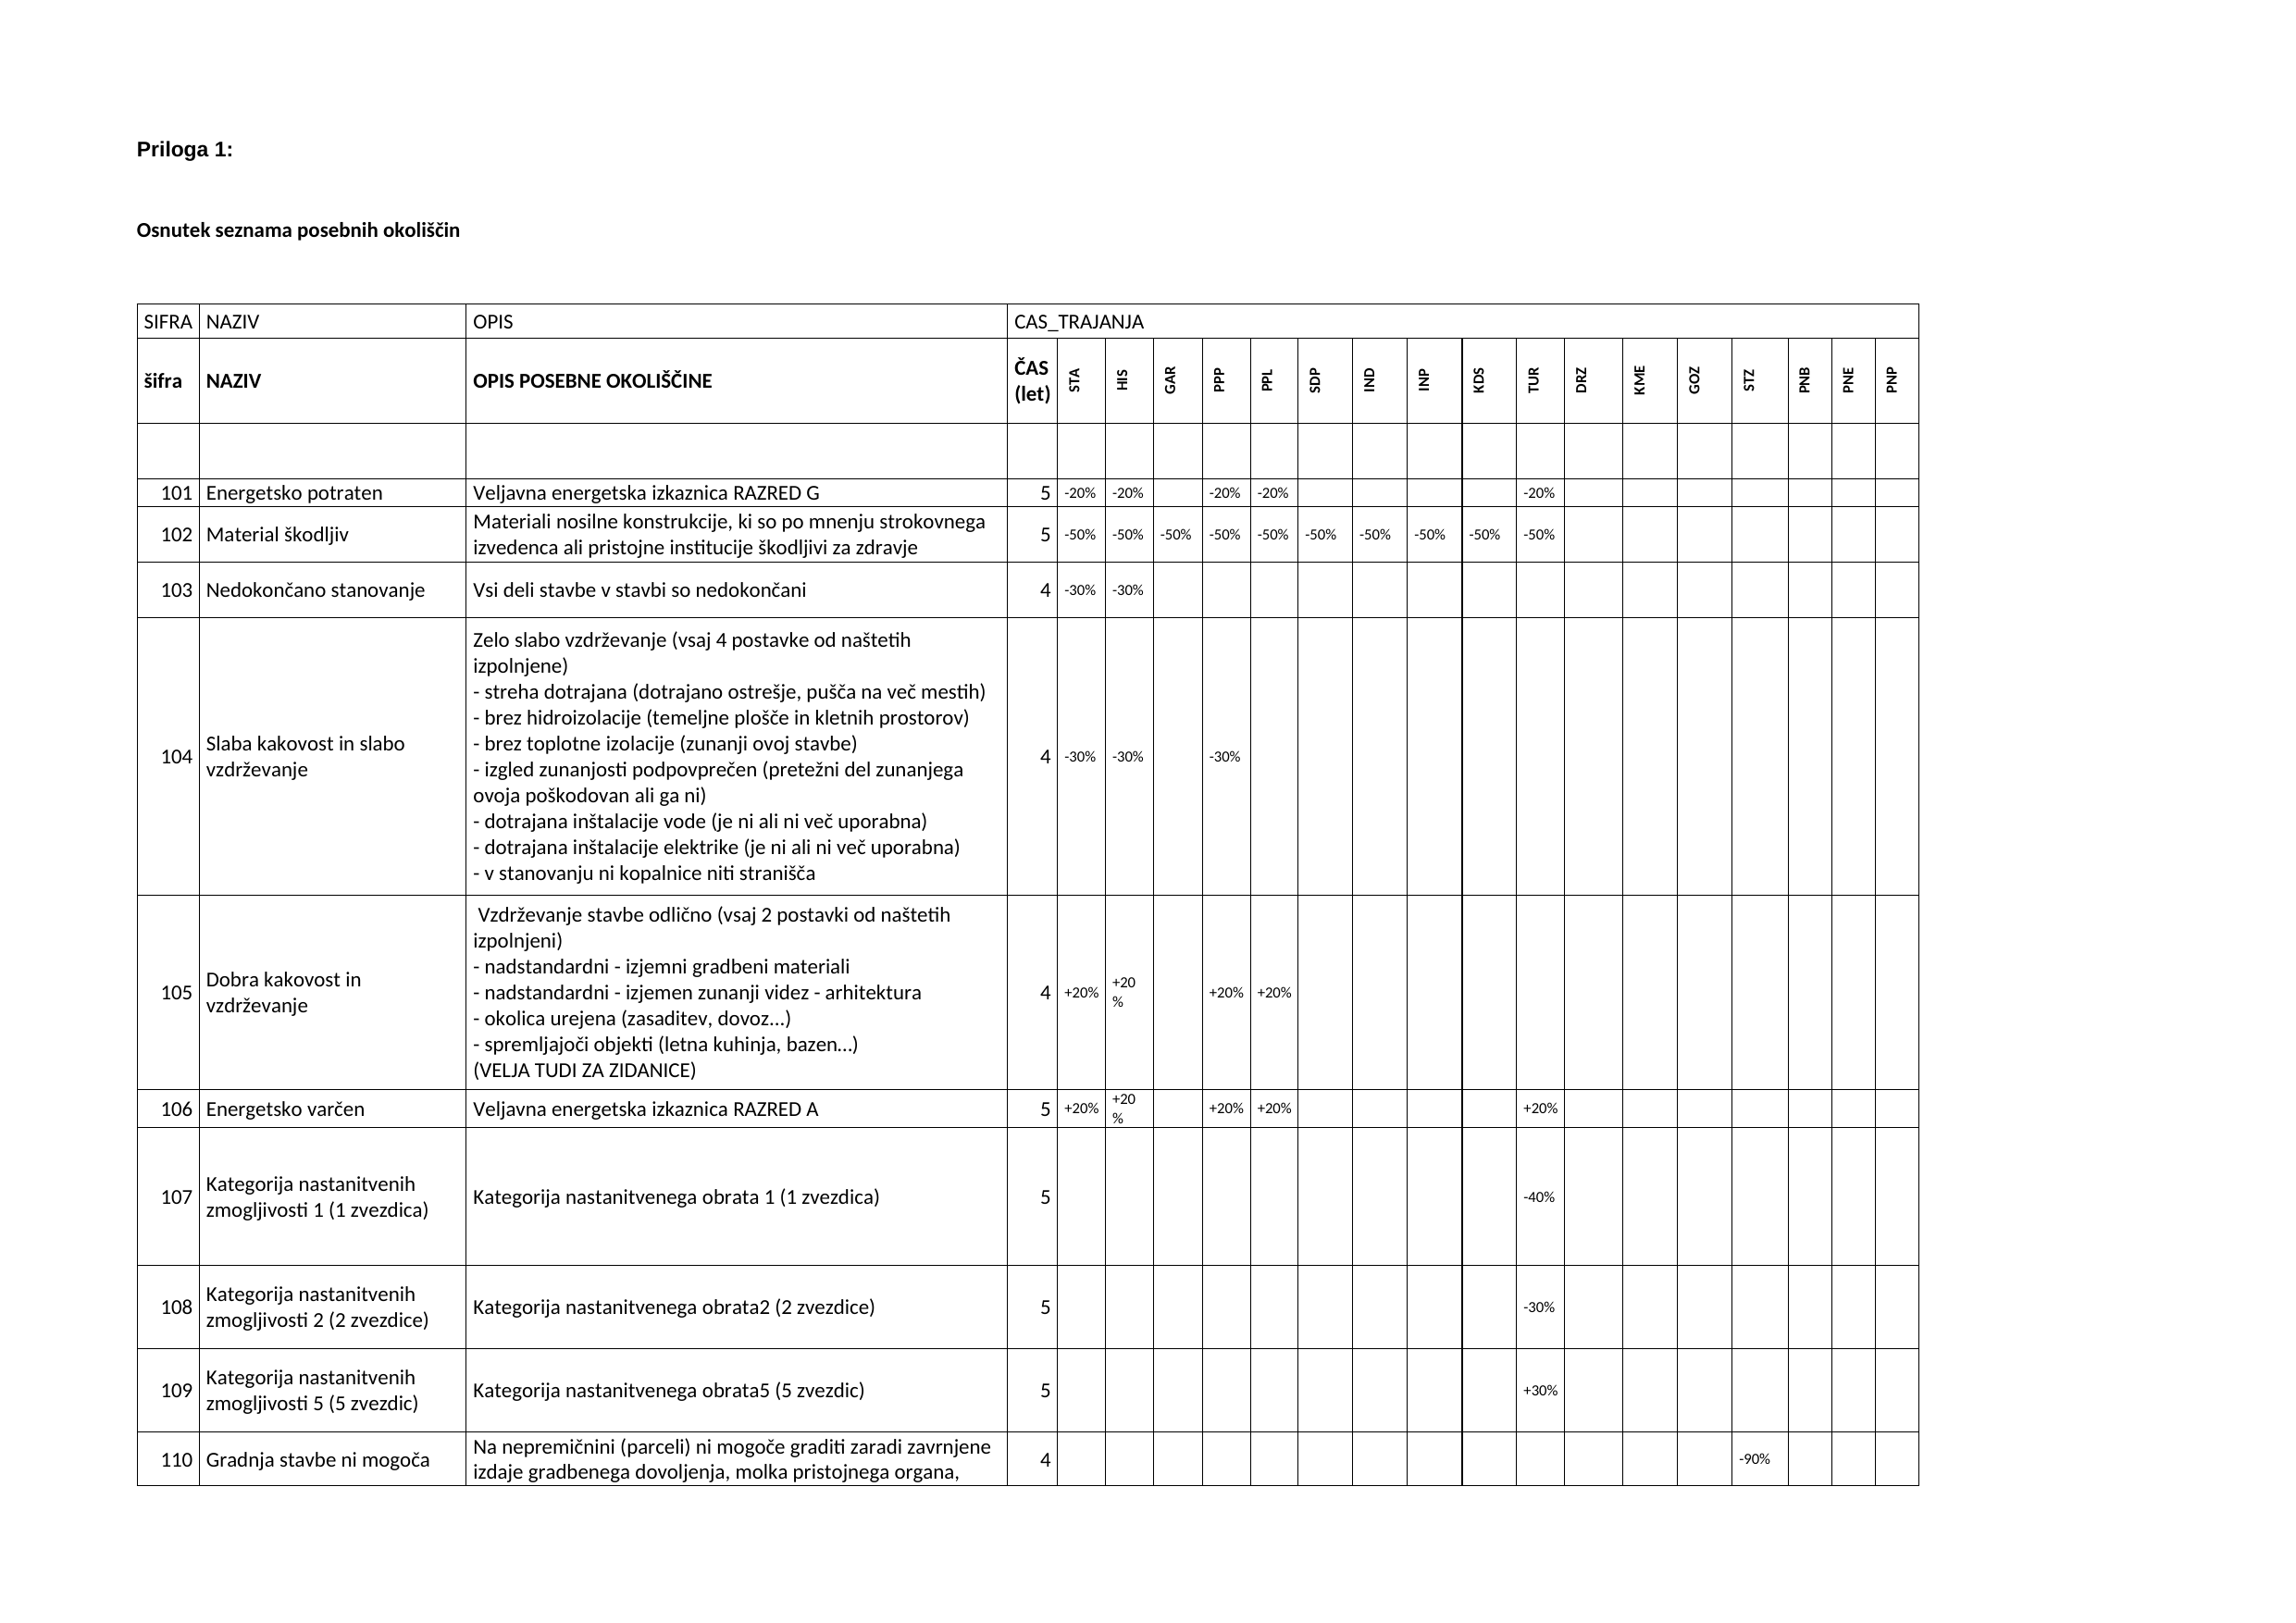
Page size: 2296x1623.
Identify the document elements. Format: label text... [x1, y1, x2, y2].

table_cell [1463, 1432, 1516, 1485]
table_cell TUR [1517, 339, 1564, 423]
table_cell [1154, 424, 1202, 478]
table_cell [1678, 479, 1731, 506]
table_header [1732, 304, 1788, 338]
table_cell 102 [138, 507, 199, 562]
table_cell IND [1353, 339, 1407, 423]
table_cell Material škodljiv [200, 507, 465, 562]
table_cell [1732, 507, 1788, 562]
table_cell Slaba kakovost in slabo vzdrževanje [200, 618, 465, 895]
table_cell [1251, 1349, 1297, 1431]
table_cell [1353, 1128, 1407, 1265]
table_cell [1251, 1432, 1297, 1485]
table_cell [1408, 1090, 1461, 1127]
table_cell -20% [1203, 479, 1250, 506]
table_cell [1058, 1349, 1105, 1431]
table_cell -30% [1058, 618, 1105, 895]
table_cell [1517, 563, 1564, 617]
table_cell 4 [1008, 1432, 1057, 1485]
table_cell [466, 424, 1007, 478]
table_cell [1408, 424, 1461, 478]
table_cell [1463, 424, 1516, 478]
table_header [1875, 304, 1918, 338]
table_cell NAZIV [200, 339, 465, 423]
table_cell [1517, 1432, 1564, 1485]
table_cell [1565, 479, 1622, 506]
table_cell -50% [1106, 507, 1153, 562]
table_cell [1832, 563, 1875, 617]
table_header [1250, 304, 1298, 338]
table_cell [1154, 1266, 1202, 1348]
table_cell [1789, 563, 1831, 617]
table_cell 4 [1008, 618, 1057, 895]
table_cell [1298, 618, 1352, 895]
table_cell [1832, 1128, 1875, 1265]
table_cell Veljavna energetska izkaznica RAZRED G [466, 479, 1007, 506]
table_cell SDP [1298, 339, 1352, 423]
table_cell [1623, 896, 1677, 1089]
table_cell -50% [1353, 507, 1407, 562]
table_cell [466, 1432, 1007, 1485]
table_cell [1565, 1432, 1622, 1485]
table_cell PPP [1203, 339, 1250, 423]
table_cell [1832, 1266, 1875, 1348]
table_cell [1678, 1128, 1731, 1265]
table_cell [1251, 1266, 1297, 1348]
table_cell [1058, 424, 1105, 478]
table_cell [1789, 618, 1831, 895]
table_cell [1298, 1266, 1352, 1348]
table_cell 104 [138, 618, 199, 895]
table_cell -30% [1106, 563, 1153, 617]
table_cell -90% [1732, 1432, 1788, 1485]
table_cell [1154, 479, 1202, 506]
table_cell [1408, 563, 1461, 617]
table_cell Gradnja stavbe ni mogoča [200, 1432, 465, 1485]
table_cell [1463, 1266, 1516, 1348]
table_cell [1678, 1090, 1731, 1127]
table_cell KDS [1463, 339, 1516, 423]
table_header [1408, 304, 1462, 338]
table_cell ČAS (let) [1008, 339, 1057, 423]
table_cell -50% [1251, 507, 1297, 562]
table_cell [1678, 424, 1731, 478]
table_cell -50% [1154, 507, 1202, 562]
table_cell [1251, 424, 1297, 478]
table_cell [1789, 896, 1831, 1089]
table_cell 106 [138, 1090, 199, 1127]
table_cell [1408, 618, 1461, 895]
table_cell [1565, 1090, 1622, 1127]
table_cell [1298, 563, 1352, 617]
table_cell -50% [1408, 507, 1461, 562]
table_cell Energetsko varčen [200, 1090, 465, 1127]
table_cell [1154, 1349, 1202, 1431]
table_cell [1298, 896, 1352, 1089]
table_cell PNB [1789, 339, 1831, 423]
table_cell 5 [1008, 479, 1057, 506]
table_cell +20% [1203, 896, 1250, 1089]
table_cell [1732, 1090, 1788, 1127]
table_cell [1353, 618, 1407, 895]
table_header [1623, 304, 1678, 338]
table_cell šifra [138, 339, 199, 423]
table_cell [1678, 1266, 1731, 1348]
table_cell Kategorija nastanitvenih zmogljivosti 2 (2 zvezdice) [200, 1266, 465, 1348]
table_header [1462, 304, 1517, 338]
table_cell Energetsko potraten [200, 479, 465, 506]
table_cell -50% [1058, 507, 1105, 562]
table_cell Vsi deli stavbe v stavbi so nedokončani [466, 563, 1007, 617]
table_cell [1876, 896, 1918, 1089]
table_cell -20% [1251, 479, 1297, 506]
table_cell -50% [1203, 507, 1250, 562]
table_cell [1876, 424, 1918, 478]
table_header [1298, 304, 1353, 338]
table_header [1153, 304, 1202, 338]
table_cell Veljavna energetska izkaznica RAZRED A [466, 1090, 1007, 1127]
table_cell 5 [1008, 1090, 1057, 1127]
table_cell [1353, 1266, 1407, 1348]
table_cell Kategorija nastanitvenih zmogljivosti 1 (1 zvezdica) [200, 1128, 465, 1265]
table_header [1517, 304, 1565, 338]
table_cell [1623, 563, 1677, 617]
table_cell [1789, 1266, 1831, 1348]
table_cell [1678, 618, 1731, 895]
table_cell [1353, 479, 1407, 506]
table_cell [1298, 424, 1352, 478]
table_cell [1565, 1128, 1622, 1265]
table_cell [1517, 618, 1564, 895]
table_cell [1298, 1349, 1352, 1431]
table_cell STA [1058, 339, 1105, 423]
table_cell [1832, 896, 1875, 1089]
table_cell [1732, 618, 1788, 895]
table_cell [1876, 1128, 1918, 1265]
table_cell [1154, 618, 1202, 895]
table_cell [1565, 1349, 1622, 1431]
table_cell [1678, 563, 1731, 617]
table_cell -40% [1517, 1128, 1564, 1265]
table_cell [200, 424, 465, 478]
table_cell Materiali nosilne konstrukcije, ki so po mnenju strokovnega izvedenca ali pristojne institucije škodljivi za zdravje [466, 507, 1007, 562]
table_cell 4 [1008, 563, 1057, 617]
table_cell [1623, 1349, 1677, 1431]
table_cell [1106, 424, 1153, 478]
table_cell [1623, 618, 1677, 895]
table_header [1565, 304, 1623, 338]
table_cell [1832, 424, 1875, 478]
table_cell [1353, 896, 1407, 1089]
table_cell 5 [1008, 1349, 1057, 1431]
table_cell [1565, 507, 1622, 562]
table_cell [1832, 1090, 1875, 1127]
table_cell [1106, 1349, 1153, 1431]
table_cell [1678, 896, 1731, 1089]
table_cell Kategorija nastanitvenega obrata2 (2 zvezdice) [466, 1266, 1007, 1348]
table_cell [1832, 479, 1875, 506]
table_cell -30% [1517, 1266, 1564, 1348]
table_cell +20% [1106, 896, 1153, 1089]
table_cell 108 [138, 1266, 199, 1348]
table_cell [1203, 563, 1250, 617]
table_cell +20% [1203, 1090, 1250, 1127]
table_cell -30% [1058, 563, 1105, 617]
table_cell [1251, 1128, 1297, 1265]
table_cell [1789, 507, 1831, 562]
table_cell Nedokončano stanovanje [200, 563, 465, 617]
table_cell 4 [1008, 896, 1057, 1089]
table_cell [1154, 563, 1202, 617]
table_cell PNE [1832, 339, 1875, 423]
table_cell [1517, 424, 1564, 478]
table_cell [1789, 1349, 1831, 1431]
table_cell [1203, 1128, 1250, 1265]
table_cell [1058, 1432, 1105, 1485]
table_cell 107 [138, 1128, 199, 1265]
table_cell [1678, 1349, 1731, 1431]
table_cell GOZ [1678, 339, 1731, 423]
table_cell [1154, 1432, 1202, 1485]
table_cell [1623, 479, 1677, 506]
table_cell [1789, 1432, 1831, 1485]
table_cell GAR [1154, 339, 1202, 423]
table_cell [1732, 1266, 1788, 1348]
table_cell 5 [1008, 1266, 1057, 1348]
table_cell [1203, 424, 1250, 478]
table_cell [1623, 1266, 1677, 1348]
table_cell [1876, 479, 1918, 506]
table_cell Vzdrževanje stavbe odlično (vsaj 2 postavki od naštetih izpolnjeni) - nadstandardni - izjemni gradbeni materiali - nadstandardni - izjemen zunanji videz - arhitektura - okolica urejena (zasaditev, dovoz...) - spremljajoči objekti (letna kuhinja, bazen…) (VELJA TUDI ZA ZIDANICE) [466, 896, 1007, 1089]
table_cell [1463, 896, 1516, 1089]
table_cell [1623, 507, 1677, 562]
table_cell HIS [1106, 339, 1153, 423]
table_cell [1298, 1432, 1352, 1485]
table_cell [1565, 1266, 1622, 1348]
text Priloga 1: [137, 137, 2159, 161]
table_cell Kategorija nastanitvenega obrata5 (5 zvezdic) [466, 1349, 1007, 1431]
table_cell -50% [1463, 507, 1516, 562]
table_cell -20% [1106, 479, 1153, 506]
table_cell Zelo slabo vzdrževanje (vsaj 4 postavke od naštetih izpolnjene) - streha dotrajana (dotrajano ostrešje, pušča na več mestih) - brez hidroizolacije (temeljne plošče in kletnih prostorov) - brez toplotne izolacije (zunanji ovoj stavbe) - izgled zunanjosti podpovprečen (pretežni del zunanjega ovoja poškodovan ali ga ni) - dotrajana inštalacije vode (je ni ali ni več uporabna) - dotrajana inštalacije elektrike (je ni ali ni več uporabna) - v stanovanju ni kopalnice niti stranišča [466, 618, 1007, 895]
table_cell [1463, 1090, 1516, 1127]
table_cell Dobra kakovost in vzdrževanje [200, 896, 465, 1089]
table_cell +30% [1517, 1349, 1564, 1431]
table_header [1353, 304, 1408, 338]
table_cell -20% [1058, 479, 1105, 506]
table_cell [1298, 1128, 1352, 1265]
table_cell +20% [1251, 1090, 1297, 1127]
table_cell 110 [138, 1432, 199, 1485]
table_cell [1565, 896, 1622, 1089]
table_header NAZIV [200, 304, 465, 338]
table_cell 105 [138, 896, 199, 1089]
table_cell [1408, 896, 1461, 1089]
table_cell [1789, 1090, 1831, 1127]
table_cell [1832, 618, 1875, 895]
table_cell [1203, 1266, 1250, 1348]
table_cell +20% [1058, 896, 1105, 1089]
table_cell [1154, 896, 1202, 1089]
table_cell 103 [138, 563, 199, 617]
table_cell [1876, 563, 1918, 617]
table_cell OPIS POSEBNE OKOLIŠČINE [466, 339, 1007, 423]
table_cell Kategorija nastanitvenih zmogljivosti 5 (5 zvezdic) [200, 1349, 465, 1431]
table_cell [1353, 1349, 1407, 1431]
table_cell KME [1623, 339, 1677, 423]
table_cell [1876, 1432, 1918, 1485]
table_cell INP [1408, 339, 1461, 423]
table_cell [1408, 1432, 1461, 1485]
table_cell [1408, 1128, 1461, 1265]
table_cell [1732, 1128, 1788, 1265]
table_cell [1154, 1090, 1202, 1127]
text Osnutek seznama posebnih okoliščin [137, 217, 2159, 242]
table_cell [1623, 1128, 1677, 1265]
table_cell [1251, 618, 1297, 895]
table_cell [1789, 1128, 1831, 1265]
table_cell [1203, 1432, 1250, 1485]
table_header CAS_TRAJANJA [1008, 304, 1153, 338]
table_cell PNP [1876, 339, 1918, 423]
table_cell [1463, 479, 1516, 506]
table_cell [138, 424, 199, 478]
table_header [1831, 304, 1875, 338]
table_cell 101 [138, 479, 199, 506]
table_cell [1517, 896, 1564, 1089]
table_cell PPL [1251, 339, 1297, 423]
table_cell [1876, 1090, 1918, 1127]
table_cell [1732, 563, 1788, 617]
table_header [1788, 304, 1831, 338]
table_header OPIS [466, 304, 1007, 338]
table_cell [1876, 1349, 1918, 1431]
table_cell [1463, 1349, 1516, 1431]
table_cell 5 [1008, 1128, 1057, 1265]
table_header [1678, 304, 1732, 338]
table_cell [1463, 563, 1516, 617]
table_cell [1623, 424, 1677, 478]
table_cell [1623, 1432, 1677, 1485]
table_cell [1298, 479, 1352, 506]
table_cell [1353, 424, 1407, 478]
table_cell [1789, 424, 1831, 478]
table_cell -50% [1298, 507, 1352, 562]
table_cell [1106, 1128, 1153, 1265]
table_cell DRZ [1565, 339, 1622, 423]
table_cell [1106, 1432, 1153, 1485]
table_cell +20% [1251, 896, 1297, 1089]
table_cell +20% [1106, 1090, 1153, 1127]
table_cell [1732, 424, 1788, 478]
table_cell [1408, 1349, 1461, 1431]
table_cell -30% [1203, 618, 1250, 895]
table_cell [1678, 507, 1731, 562]
table_cell [1876, 1266, 1918, 1348]
table_cell -20% [1517, 479, 1564, 506]
table_cell [1058, 1266, 1105, 1348]
table_cell 5 [1008, 507, 1057, 562]
table_cell 109 [138, 1349, 199, 1431]
table_cell [1106, 1266, 1153, 1348]
table_cell [1876, 618, 1918, 895]
table_header SIFRA [138, 304, 199, 338]
table_cell [1832, 1349, 1875, 1431]
table_cell [1463, 618, 1516, 895]
table_cell [1298, 1090, 1352, 1127]
table_cell [1203, 1349, 1250, 1431]
table_header [1202, 304, 1250, 338]
table_cell [1353, 563, 1407, 617]
table_cell +20% [1517, 1090, 1564, 1127]
table_cell [1732, 479, 1788, 506]
table_cell -50% [1517, 507, 1564, 562]
table_cell -30% [1106, 618, 1153, 895]
table_cell [1623, 1090, 1677, 1127]
table_cell [1058, 1128, 1105, 1265]
table_cell [1353, 1090, 1407, 1127]
table_cell [1353, 1432, 1407, 1485]
table_cell [1408, 479, 1461, 506]
table_cell [1732, 1349, 1788, 1431]
table_cell [1463, 1128, 1516, 1265]
table_cell [1876, 507, 1918, 562]
table_cell STZ [1732, 339, 1788, 423]
table_cell [1789, 479, 1831, 506]
table_cell Kategorija nastanitvenega obrata 1 (1 zvezdica) [466, 1128, 1007, 1265]
table_cell +20% [1058, 1090, 1105, 1127]
table_cell [1408, 1266, 1461, 1348]
table_cell [1008, 424, 1057, 478]
table_cell [1565, 618, 1622, 895]
table_cell [1251, 563, 1297, 617]
table_cell [1832, 507, 1875, 562]
table_cell [1565, 563, 1622, 617]
table_cell [1732, 896, 1788, 1089]
table_cell [1832, 1432, 1875, 1485]
table_cell [1565, 424, 1622, 478]
table_cell [1154, 1128, 1202, 1265]
table_cell [1678, 1432, 1731, 1485]
